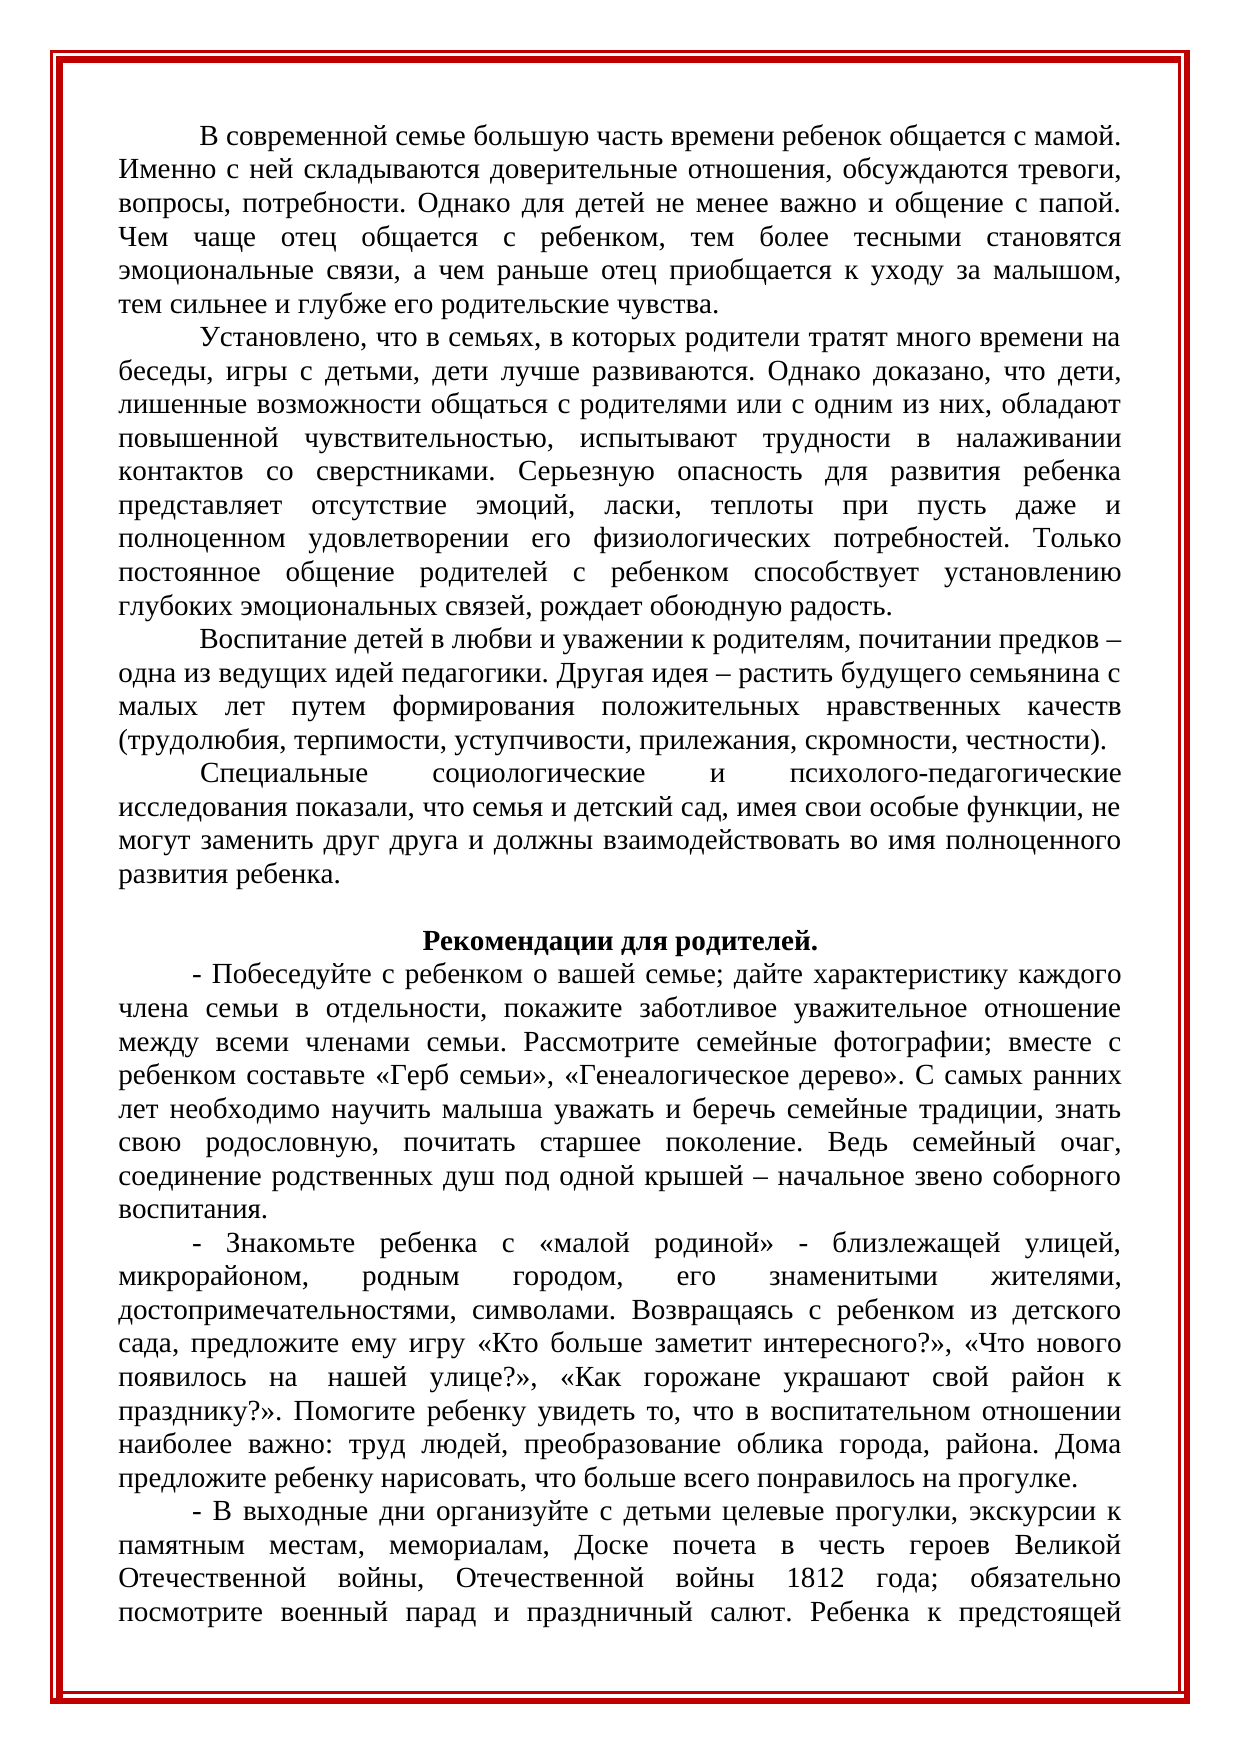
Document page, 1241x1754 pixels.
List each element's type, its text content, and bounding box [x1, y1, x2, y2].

text Воспитание детей в любви и уважении к родителям, почитании предков – одна из ведущих идей педагогики. Другая идея – растить будущего семьянина с малых лет путем формирования положительных нравственных качеств (трудолюбия, терпимости, уступчивости, прилежания, скромности, честности). [118, 621, 1122, 755]
text Рекомендации для родителей. [118, 923, 1122, 957]
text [118, 1493, 1122, 1627]
text - Знакомьте ребенка с «малой родиной» - близлежащей улицей, микрорайоном, родным городом, его знаменитыми жителями, достопримечательностями, символами. Возвращаясь с ребенком из детского сада, предложите ему игру «Кто больше заметит интересного?», «Что нового появилось на нашей улице?», «Как горожане украшают свой район к празднику?». Помогите ребенку увидеть то, что в воспитательном отношении наиболее важно: труд людей, преобразование облика города, района. Дома предложите ребенку нарисовать, что больше всего понравилось на прогулке. [118, 1225, 1122, 1493]
text Установлено, что в семьях, в которых родители тратят много времени на беседы, игры с детьми, дети лучше развиваются. Однако доказано, что дети, лишенные возможности общаться с родителями или с одним из них, обладают повышенной чувствительностью, испытывают трудности в налаживании контактов со сверстниками. Серьезную опасность для развития ребенка представляет отсутствие эмоций, ласки, теплоты при пусть даже и полноценном удовлетворении его физиологических потребностей. Только постоянное общение родителей с ребенком способствует установлению глубоких эмоциональных связей, рождает обоюдную радость. [118, 319, 1122, 621]
text В современной семье большую часть времени ребенок общается с мамой. Именно с ней складываются доверительные отношения, обсуждаются тревоги, вопросы, потребности. Однако для детей не менее важно и общение с папой. Чем чаще отец общается с ребенком, тем более тесными становятся эмоциональные связи, а чем раньше отец приобщается к уходу за малышом, тем сильнее и глубже его родительские чувства. [118, 118, 1122, 319]
text - Побеседуйте с ребенком о вашей семье; дайте характеристику каждого члена семьи в отдельности, покажите заботливое уважительное отношение между всеми членами семьи. Рассмотрите семейные фотографии; вместе с ребенком составьте «Герб семьи», «Генеалогическое дерево». С самых ранних лет необходимо научить малыша уважать и беречь семейные традиции, знать свою родословную, почитать старшее поколение. Ведь семейный очаг, соединение родственных душ под одной крышей – начальное звено соборного воспитания. [118, 957, 1122, 1225]
text Специальные социологические и психолого-педагогические исследования показали, что семья и детский сад, имея свои особые функции, не могут заменить друг друга и должны взаимодействовать во имя полноценного развития ребенка. [118, 755, 1122, 889]
